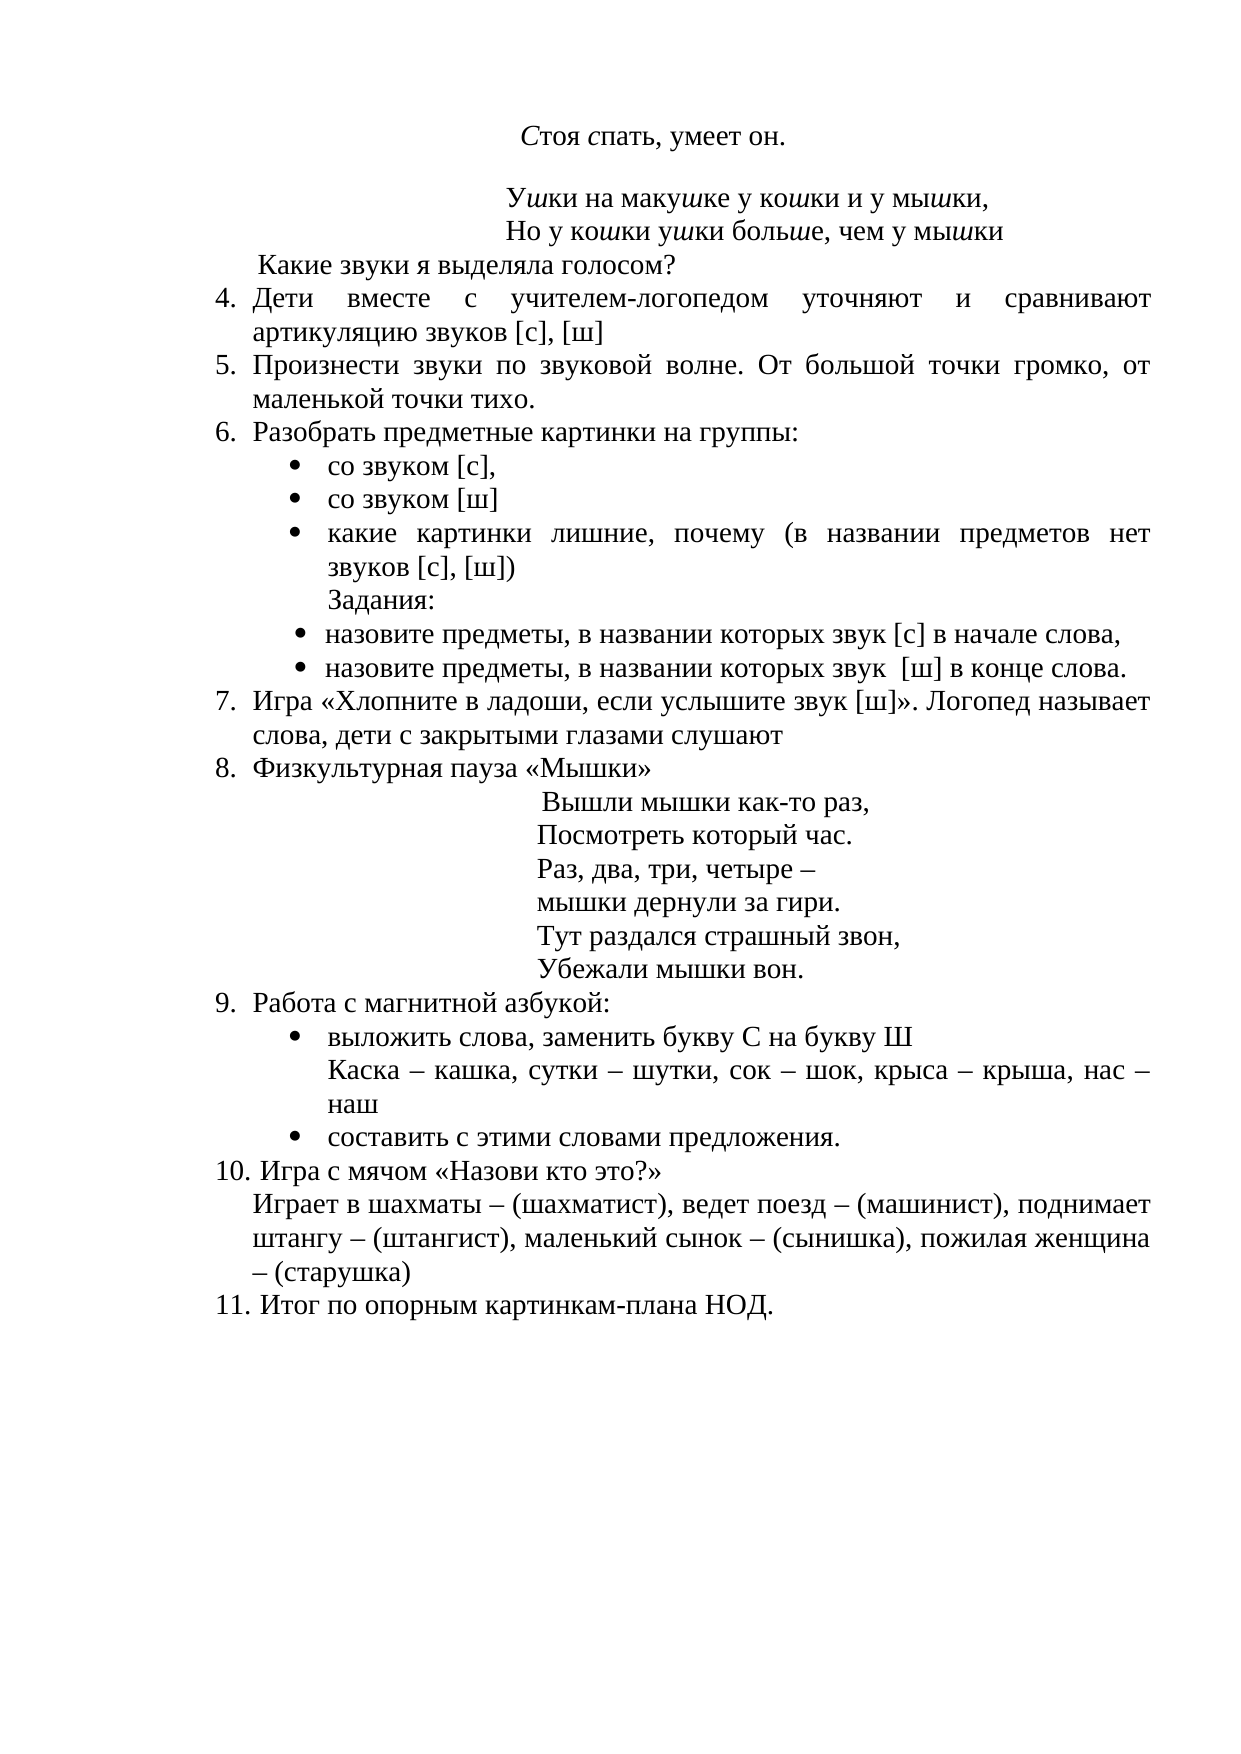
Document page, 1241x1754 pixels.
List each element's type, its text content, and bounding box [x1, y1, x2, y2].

list Задания: [327, 582, 1152, 616]
list Разобрать предметные картинки на группы: [215, 414, 1152, 448]
list cо звуком [c], [290, 448, 1152, 482]
list cо звуком [ш] [290, 482, 1152, 515]
list Но у кошки ушки больше, чем у мышки [177, 213, 1152, 247]
list Работа с магнитной азбукой: [215, 985, 1152, 1019]
list Убежали мышки вон. [252, 952, 1152, 985]
list Игра «Хлопните в ладоши, если услышите звук [ш]». Логопед называет слова, дети с закрытыми глазами слушают [215, 683, 1152, 750]
list назовите предметы, в названии которых звук [с] в начале слова, [281, 616, 1152, 650]
list назовите предметы, в названии которых звук [ш] в конце слова. [295, 650, 1152, 683]
list Тут раздался страшный звон, [252, 918, 1152, 952]
list Посмотреть который час. [252, 817, 1152, 851]
list Ушки на макушке у кошки и у мышки, [177, 180, 1152, 213]
list Итог по опорным картинкам-плана НОД. [215, 1287, 1152, 1321]
list Вышли мышки как-то раз, [252, 784, 1152, 817]
list Играет в шахматы – (шахматист), ведет поезд – (машинист), поднимает штангу – (штангист), маленький сынок – (сынишка), пожилая женщина – (старушка) [252, 1187, 1152, 1287]
list Произнести звуки по звуковой волне. От большой точки громко, от маленькой точки тихо. [215, 347, 1152, 414]
list мышки дернули за гири. [252, 884, 1152, 918]
list выложить слова, заменить букву С на букву Ш [290, 1019, 1152, 1052]
list Игра с мячом «Назови кто это?» [215, 1153, 1152, 1187]
list Каска – кашка, сутки – шутки, сок – шок, крыса – крыша, нас – наш [327, 1052, 1152, 1119]
list составить с этими словами предложения. [290, 1119, 1152, 1153]
list Физкультурная пауза «Мышки» [215, 750, 1152, 784]
list Стоя спать, умеет он. [177, 118, 1152, 152]
list какие картинки лишние, почему (в названии предметов нет звуков [с], [ш]) [290, 515, 1152, 582]
list Какие звуки я выделяла голосом? [177, 247, 1152, 280]
list Раз, два, три, четыре – [252, 851, 1152, 884]
list Дети вместе с учителем-логопедом уточняют и сравнивают артикуляцию звуков [c], [ш] [215, 280, 1152, 347]
